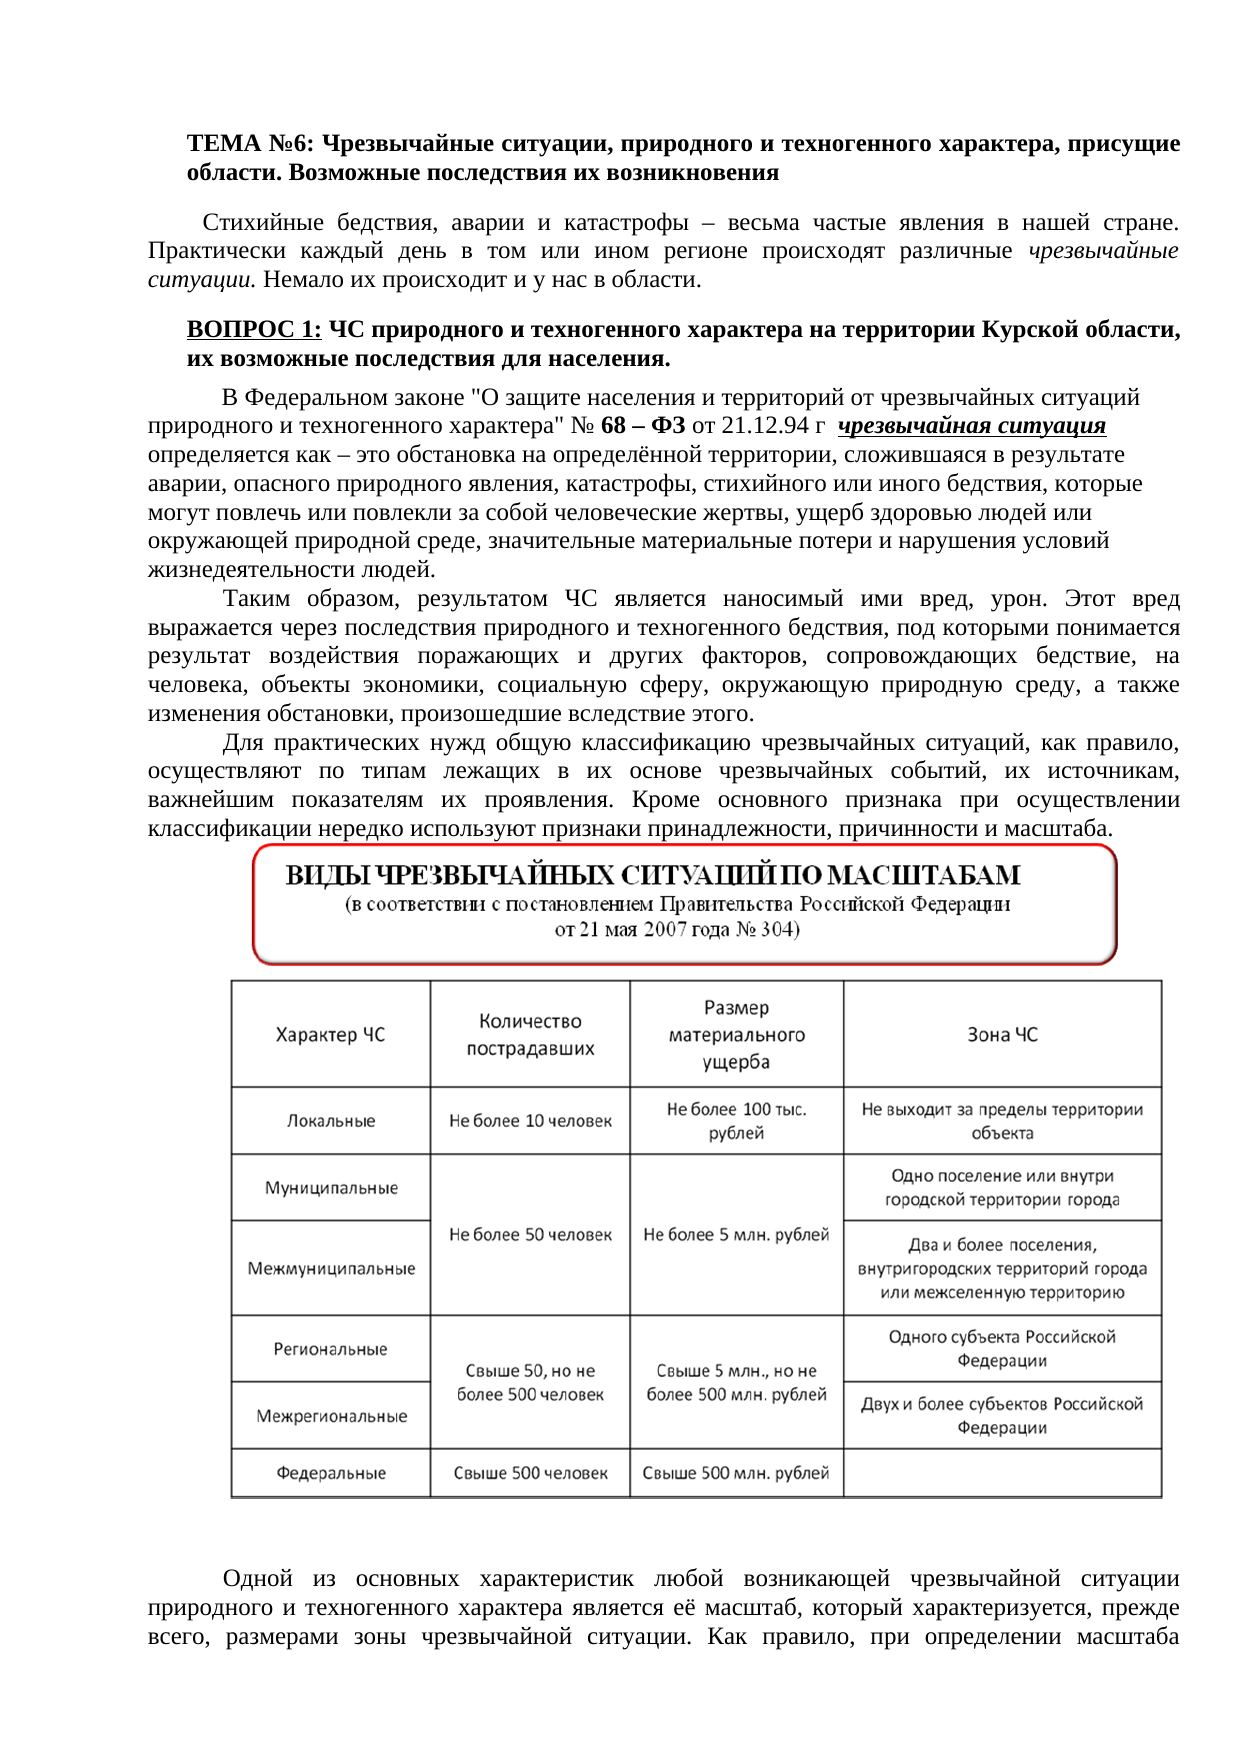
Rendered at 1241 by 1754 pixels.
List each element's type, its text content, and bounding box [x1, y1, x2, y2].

text Таким образом, результатом ЧС является наносимый ими вред, урон. Этот вред выражается через последствия природного и техногенного бедствия, под которыми понимается результат воздействия поражающих и других факторов, сопровождающих бедствие, на человека, объекты экономики, социальную сферу, окружающую природную среду, а также изменения обстановки, произошедшие вследствие этого. [148, 583, 1181, 727]
text Стихийные бедствия, аварии и катастрофы – весьма частые явления в нашей стране. Практически каждый день в том или ином регионе происходят различные чрезвычайные ситуации. Немало их происходит и у нас в области. [148, 207, 1181, 293]
text ВОПРОС 1: ЧС природного и техногенного характера на территории Курской области, их возможные последствия для населения. [187, 314, 1181, 371]
text ТЕМА №6: Чрезвычайные ситуации, природного и техногенного характера, присущие области. Возможные последствия их возникновения [187, 128, 1181, 186]
text В Федеральном законе "О защите населения и территорий от чрезвычайных ситуаций природного и техногенного характера" № 68 – ФЗ от 21.12.94 г чрезвычайная ситуация определяется как – это обстановка на определённой территории, сложившаяся в результате аварии, опасного природного явления, катастрофы, стихийного или иного бедствия, которые могут повлечь или повлекли за собой человеческие жертвы, ущерб здоровью людей или окружающей природной среде, значительные материальные потери и нарушения условий жизнедеятельности людей. [148, 382, 1181, 583]
picture [228, 843, 1165, 1499]
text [148, 1563, 1181, 1650]
text Для практических нужд общую классификацию чрезвычайных ситуаций, как правило, осуществляют по типам лежащих в их основе чрезвычайных событий, их источникам, важнейшим показателям их проявления. Кроме основного признака при осуществлении классификации нередко используют признаки принадлежности, причинности и масштаба. [148, 727, 1181, 842]
